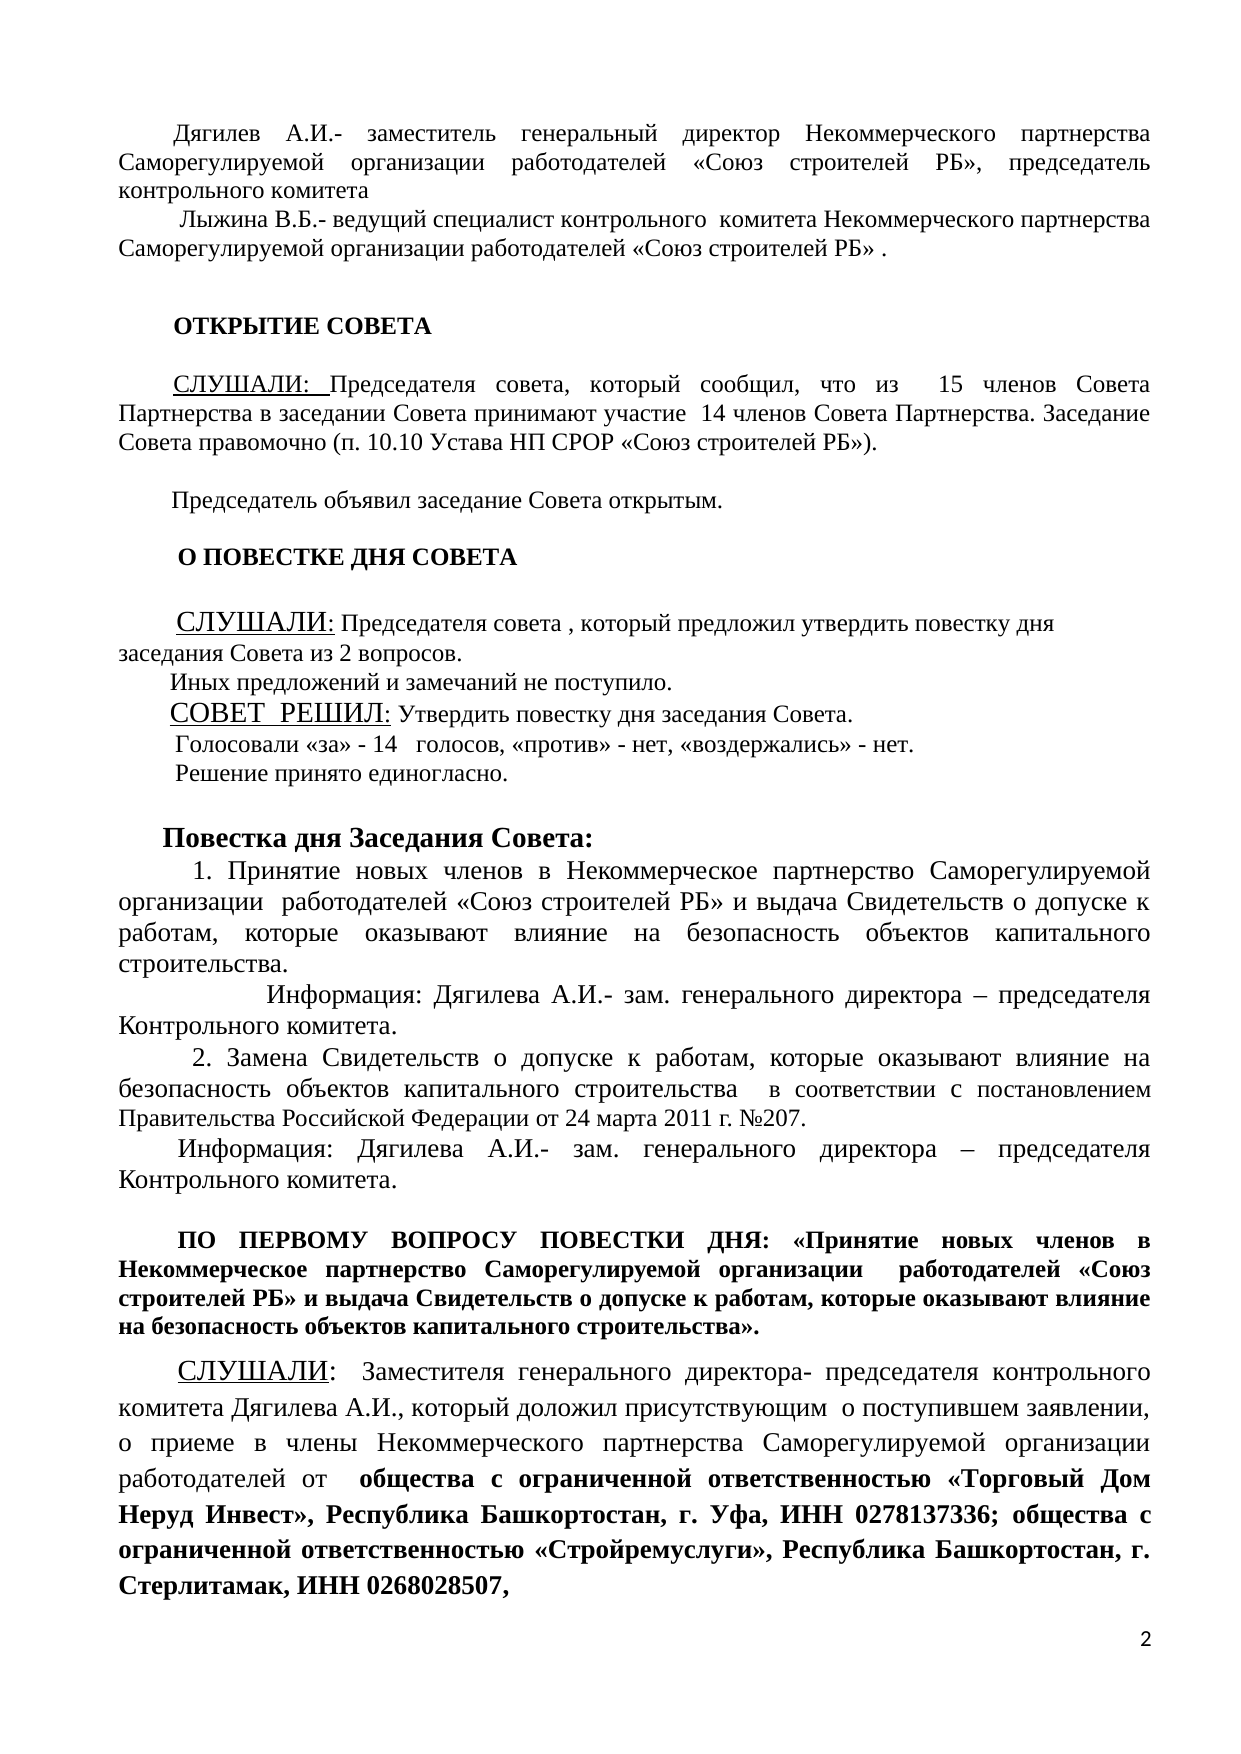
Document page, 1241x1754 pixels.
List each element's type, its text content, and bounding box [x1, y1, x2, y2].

text Информация: Дягилева А.И.- зам. генерального директора – председателя Контрольного комитета. [118, 978, 1152, 1041]
text 2. Замена Свидетельств о допуске к работам, которые оказывают влияние на безопасность объектов капитального строительства в соответствии с постановлением Правительства Российской Федерации от 24 марта 2011 г. №207. [118, 1041, 1152, 1132]
text СЛУШАЛИ: Председателя совета , который предложил утвердить повестку дня заседания Совета из 2 вопросов. [118, 604, 1152, 667]
text Информация: Дягилева А.И.- зам. генерального директора – председателя Контрольного комитета. [118, 1132, 1152, 1194]
text СЛУШАЛИ: Председателя совета, который сообщил, что из 15 членов Совета Партнерства в заседании Совета принимают участие 14 членов Совета Партнерства. Заседание Совета правомочно (п. 10.10 Устава НП СРОР «Союз строителей РБ»). [118, 369, 1152, 456]
text Голосовали «за» - 14 голосов, «против» - нет, «воздержались» - нет. [118, 729, 1152, 758]
text Иных предложений и замечаний не поступило. [118, 667, 1152, 696]
text СЛУШАЛИ: Заместителя генерального директора- председателя контрольного комитета Дягилева А.И., который доложил присутствующим о поступившем заявлении, о приеме в члены Некоммерческого партнерства Саморегулируемой организации работодателей от общества с ограниченной ответственностью «Торговый Дом Неруд Инвест», Республика Башкортостан, г. Уфа, ИНН 0278137336; общества с ограниченной ответственностью «Стройремуслуги», Республика Башкортостан, г. Стерлитамак, ИНН 0268028507, [118, 1353, 1152, 1601]
text Председатель объявил заседание Совета открытым. [118, 485, 1152, 513]
text Повестка дня Заседания Совета: [118, 820, 1152, 854]
text О ПОВЕСТКЕ ДНЯ СОВЕТА [118, 542, 1152, 571]
text Дягилев А.И.- заместитель генеральный директор Некоммерческого партнерства Саморегулируемой организации работодателей «Союз строителей РБ», председатель контрольного комитета [118, 118, 1152, 204]
text ПО ПЕРВОМУ ВОПРОСУ ПОВЕСТКИ ДНЯ: «Принятие новых членов в Некоммерческое партнерство Саморегулируемой организации работодателей «Союз строителей РБ» и выдача Свидетельств о допуске к работам, которые оказывают влияние на безопасность объектов капитального строительства». [118, 1225, 1152, 1340]
text ОТКРЫТИЕ СОВЕТА [118, 311, 1152, 340]
text 1. Принятие новых членов в Некоммерческое партнерство Саморегулируемой организации работодателей «Союз строителей РБ» и выдача Свидетельств о допуске к работам, которые оказывают влияние на безопасность объектов капитального строительства. [118, 854, 1152, 978]
text Лыжина В.Б.- ведущий специалист контрольного комитета Некоммерческого партнерства Саморегулируемой организации работодателей «Союз строителей РБ» . [118, 204, 1152, 262]
text СОВЕТ РЕШИЛ: Утвердить повестку дня заседания Совета. [118, 696, 1152, 729]
text Решение принято единогласно. [118, 758, 1152, 787]
